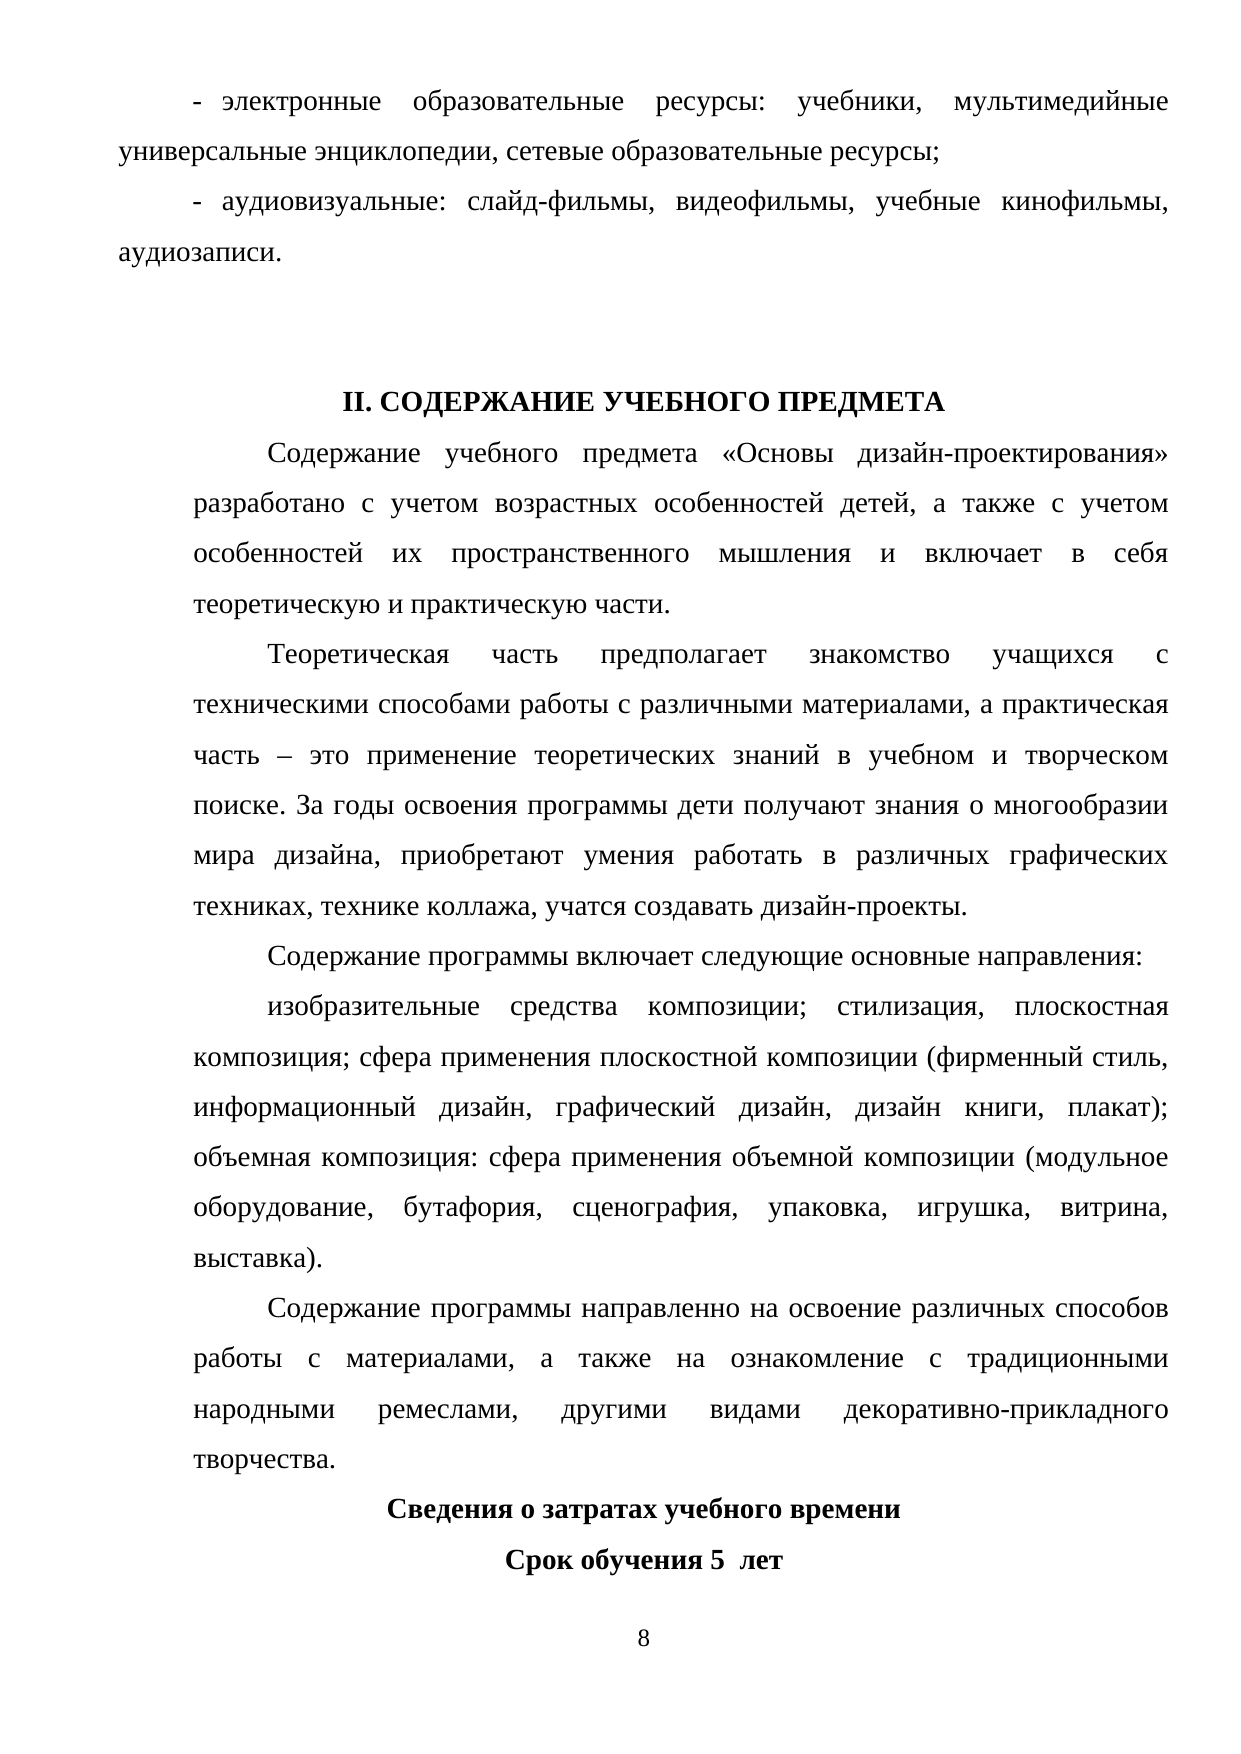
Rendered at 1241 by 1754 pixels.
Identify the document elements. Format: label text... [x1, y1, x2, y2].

text Теоретическая часть предполагает знакомство учащихся с техническими способами работы с различными материалами, а практическая часть – это применение теоретических знаний в учебном и творческом поиске. За годы освоения программы дети получают знания о многообразии мира дизайна, приобретают умения работать в различных графических техниках, технике коллажа, учатся создавать дизайн-проекты. [193, 636, 1169, 921]
text Содержание программы включает следующие основные направления: [193, 938, 1169, 972]
list аудиовизуальные: слайд-фильмы, видеофильмы, учебные кинофильмы, аудиозаписи. [118, 183, 1169, 267]
text II. СОДЕРЖАНИЕ УЧЕБНОГО ПРЕДМЕТА [118, 384, 1169, 418]
text Содержание программы направленно на освоение различных способов работы с материалами, а также на ознакомление с традиционными народными ремеслами, другими видами декоративно-прикладного творчества. [193, 1290, 1169, 1475]
list электронные образовательные ресурсы: учебники, мультимедийные универсальные энциклопедии, сетевые образовательные ресурсы; [118, 83, 1169, 167]
text изобразительные средства композиции; стилизация, плоскостная композиция; сфера применения плоскостной композиции (фирменный стиль, информационный дизайн, графический дизайн, дизайн книги, плакат); объемная композиция: сфера применения объемной композиции (модульное оборудование, бутафория, сценография, упаковка, игрушка, витрина, выставка). [193, 988, 1169, 1273]
text Сведения о затратах учебного времени [118, 1491, 1169, 1525]
text Срок обучения 5 лет [118, 1542, 1169, 1575]
text Содержание учебного предмета «Основы дизайн-проектирования» разработано с учетом возрастных особенностей детей, а также с учетом особенностей их пространственного мышления и включает в себя теоретическую и практическую части. [193, 435, 1169, 619]
